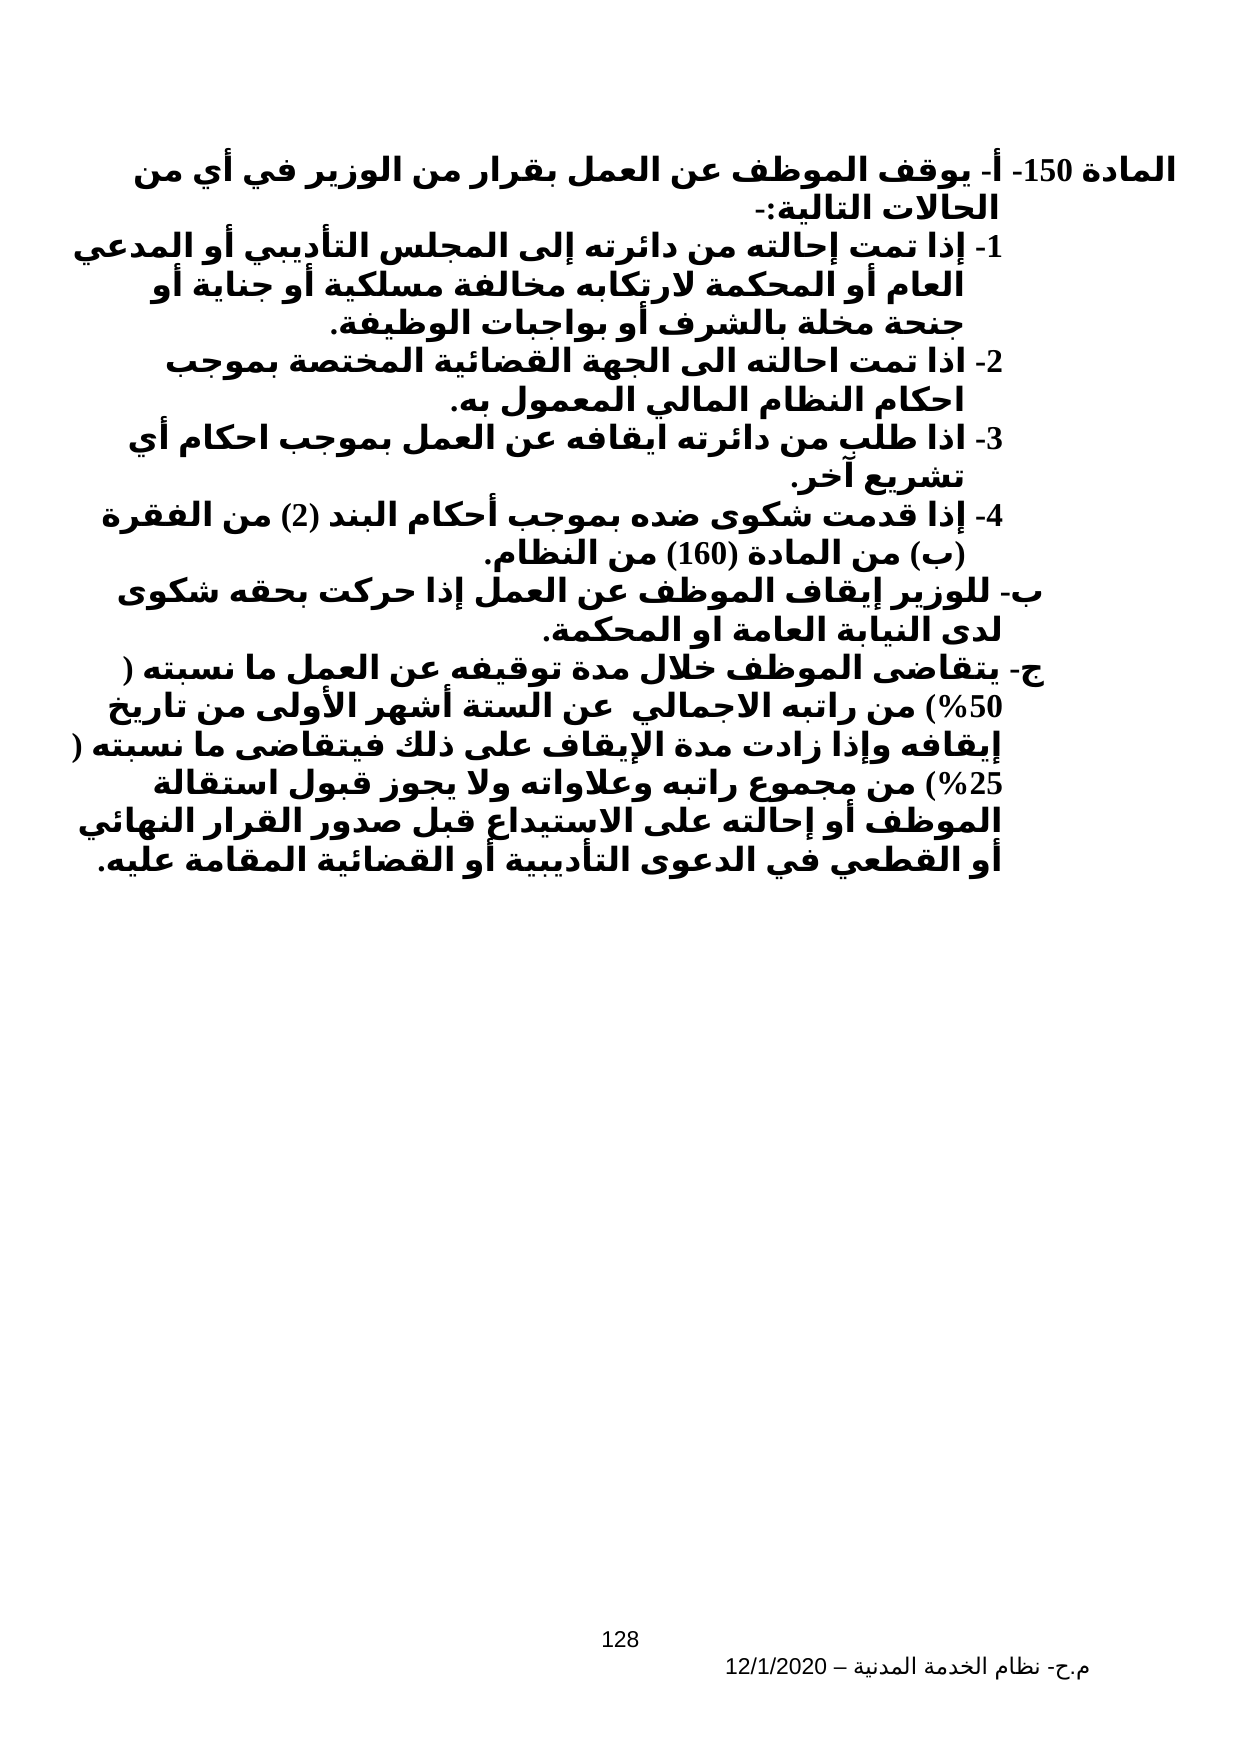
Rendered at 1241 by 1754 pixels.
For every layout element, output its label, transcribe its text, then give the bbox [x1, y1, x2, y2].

table_cell المادة 150- أ- يوقف الموظف عن العمل بقرار من الوزير في أي من الحالات التالية:- 1- إذا تمت إحالته من دائرته إلى المجلس التأديبي أو المدعي العام أو المحكمة لارتكابه مخالفة مسلكية أو جناية أو جنحة مخلة بالشرف أو بواجبات الوظيفة. 2- اذا تمت احالته الى الجهة القضائية المختصة بموجب احكام النظام المالي المعمول به. 3- اذا طلب من دائرته ايقافه عن العمل بموجب احكام أي تشريع آخر. 4- إذا قدمت شكوى ضده بموجب أحكام البند (2) من الفقرة (ب) من المادة (160) من النظام. ب- للوزير إيقاف الموظف عن العمل إذا حركت بحقه شكوى لدى النيابة العامة او المحكمة. ج- يتقاضى الموظف خلال مدة توقيفه عن العمل ما نسبته (50%) من راتبه الاجمالي عن الستة أشهر الأولى من تاريخ إيقافه وإذا زادت مدة الإيقاف على ذلك فيتقاضى ما نسبته (25%) من مجموع راتبه وعلاواته ولا يجوز قبول استقالة الموظف أو إحالته على الاستيداع قبل صدور القرار النهائي أو القطعي في الدعوى التأديبية أو القضائية المقامة عليه. [59, 150, 1181, 917]
